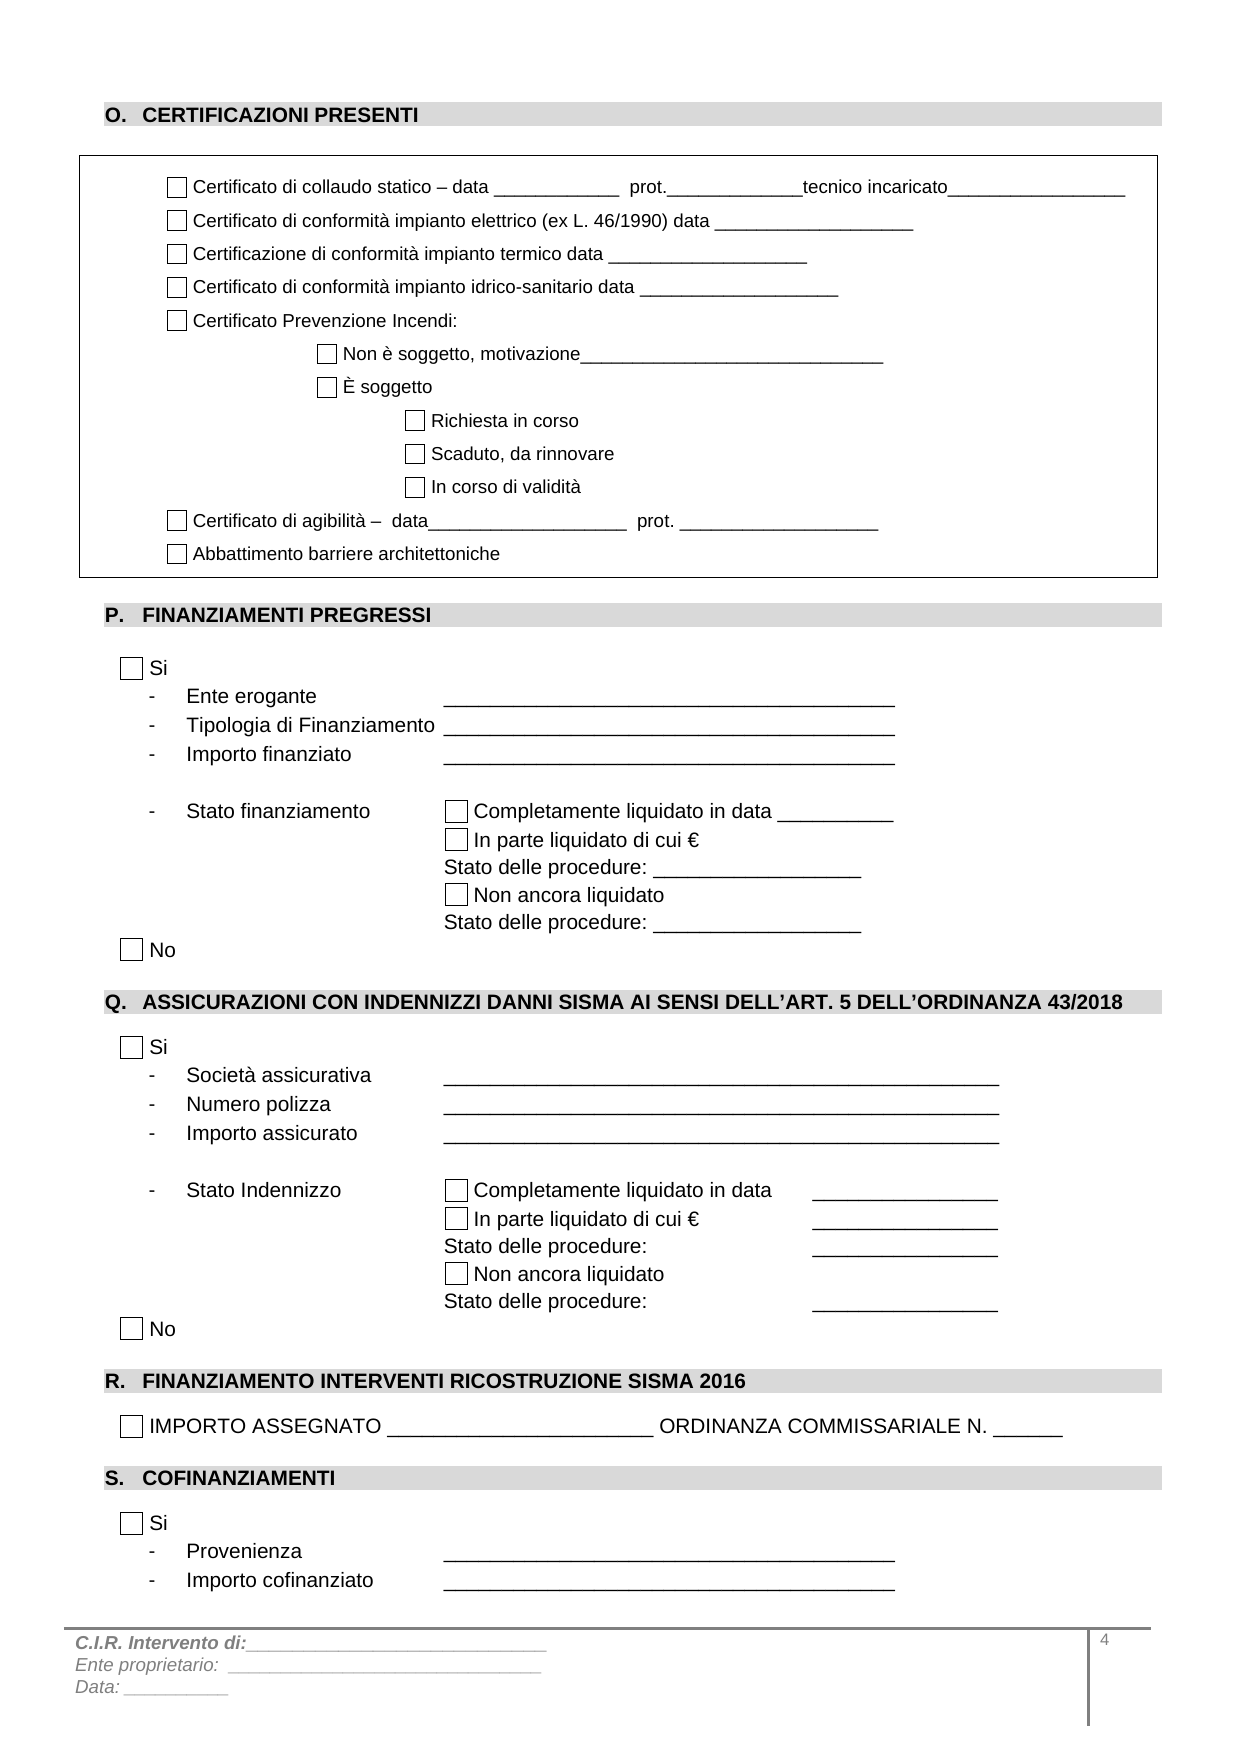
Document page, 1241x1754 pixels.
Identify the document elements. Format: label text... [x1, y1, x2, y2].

list Stato delle procedure: ________________ [370, 1289, 1162, 1313]
subtitle COFINANZIAMENTI [104, 1466, 1162, 1490]
text IMPORTO ASSEGNATO _______________________ ORDINANZA COMMISSARIALE N. ______ [104, 1414, 1162, 1438]
subtitle FINANZIAMENTO INTERVENTI RICOSTRUZIONE SISMA 2016 [104, 1369, 1162, 1393]
list In parte liquidato di cui € [407, 827, 1162, 851]
list Tipologia di Finanziamento _______________________________________ [149, 712, 1162, 738]
list Stato delle procedure: __________________ [370, 910, 1162, 934]
text Si [104, 1035, 1162, 1059]
list Importo finanziato _______________________________________ [149, 742, 1162, 767]
text Si [104, 1511, 1162, 1535]
list Non ancora liquidato [407, 1261, 1162, 1285]
list Stato delle procedure: __________________ [370, 855, 1162, 879]
list Provenienza _______________________________________ [149, 1538, 1162, 1564]
table_header Certificato di collaudo statico – data ____________ prot._____________tecnico incaricato_________________ Certificato di conformità impianto elettrico (ex L. 46/1990) data ___________________ Certificazione di conformità impianto termico data ___________________ Certificato di conformità impianto idrico-sanitario data ___________________ Certificato Prevenzione Incendi: Non è soggetto, motivazione_____________________________ È soggetto Richiesta in corso Scaduto, da rinnovare In corso di validità Certificato di agibilità – data___________________ prot. ___________________ Abbattimento barriere architettoniche [80, 156, 1157, 577]
list Società assicurativa ________________________________________________ [149, 1062, 1162, 1088]
list Numero polizza ________________________________________________ [149, 1091, 1162, 1117]
subtitle ASSICURAZIONI CON INDENNIZZI DANNI SISMA AI SENSI DELL’ART. 5 DELL’ORDINANZA 43/2018 [104, 990, 1162, 1014]
list Importo assicurato ________________________________________________ [149, 1121, 1162, 1146]
list Importo cofinanziato _______________________________________ [149, 1568, 1162, 1593]
text No [119, 937, 1162, 961]
list Ente erogante _______________________________________ [149, 683, 1162, 709]
list Stato delle procedure: ________________ [370, 1234, 1162, 1258]
list In parte liquidato di cui € ________________ [407, 1206, 1162, 1230]
list Stato finanziamento Completamente liquidato in data __________ [149, 798, 1162, 824]
list Non ancora liquidato [407, 882, 1162, 906]
subtitle CERTIFICAZIONI PRESENTI [104, 102, 1162, 126]
text No [119, 1316, 1162, 1340]
subtitle FINANZIAMENTI PREGRESSI [104, 603, 1162, 627]
text Si [119, 656, 1162, 680]
list Stato Indennizzo Completamente liquidato in data ________________ [149, 1177, 1162, 1203]
